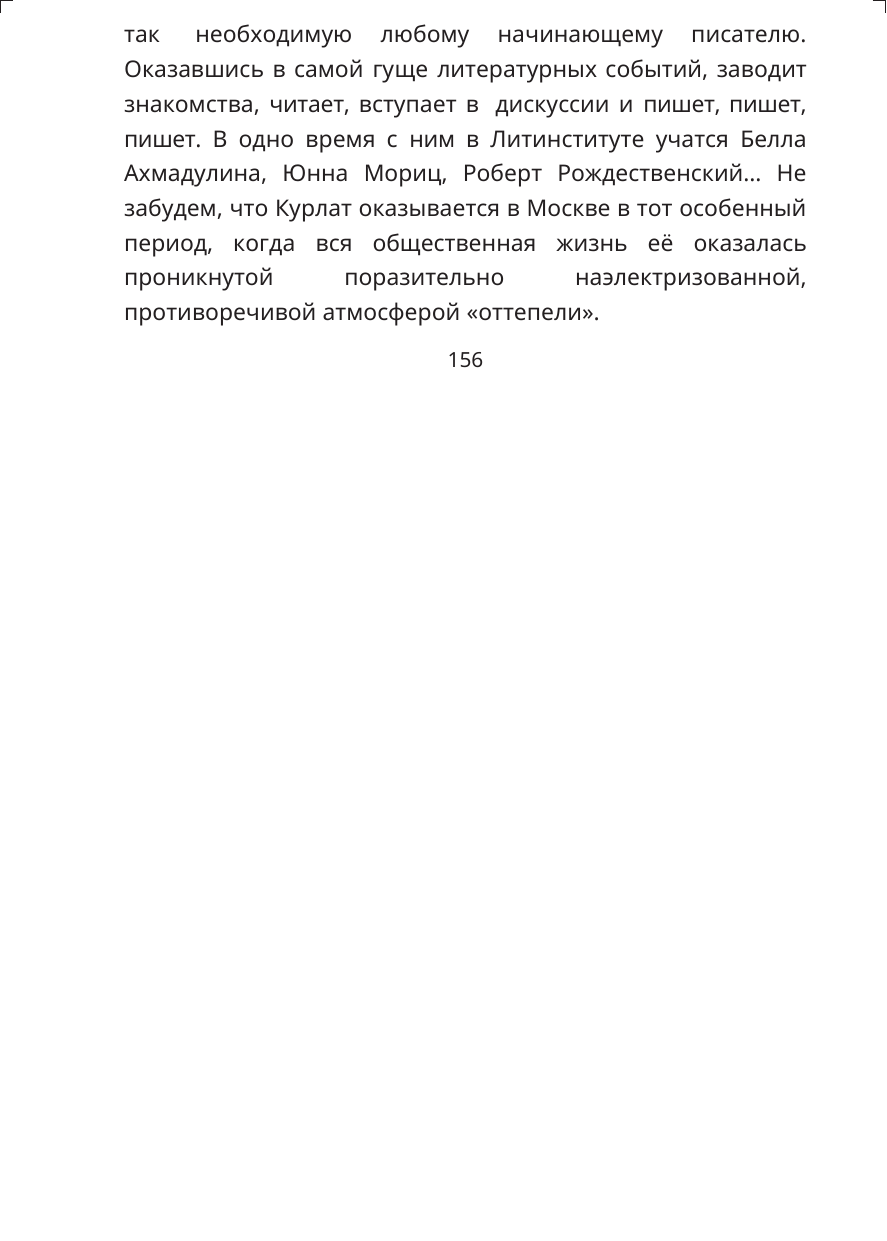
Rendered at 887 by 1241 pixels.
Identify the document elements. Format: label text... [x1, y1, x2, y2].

text 156 [124, 345, 807, 373]
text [124, 18, 807, 327]
